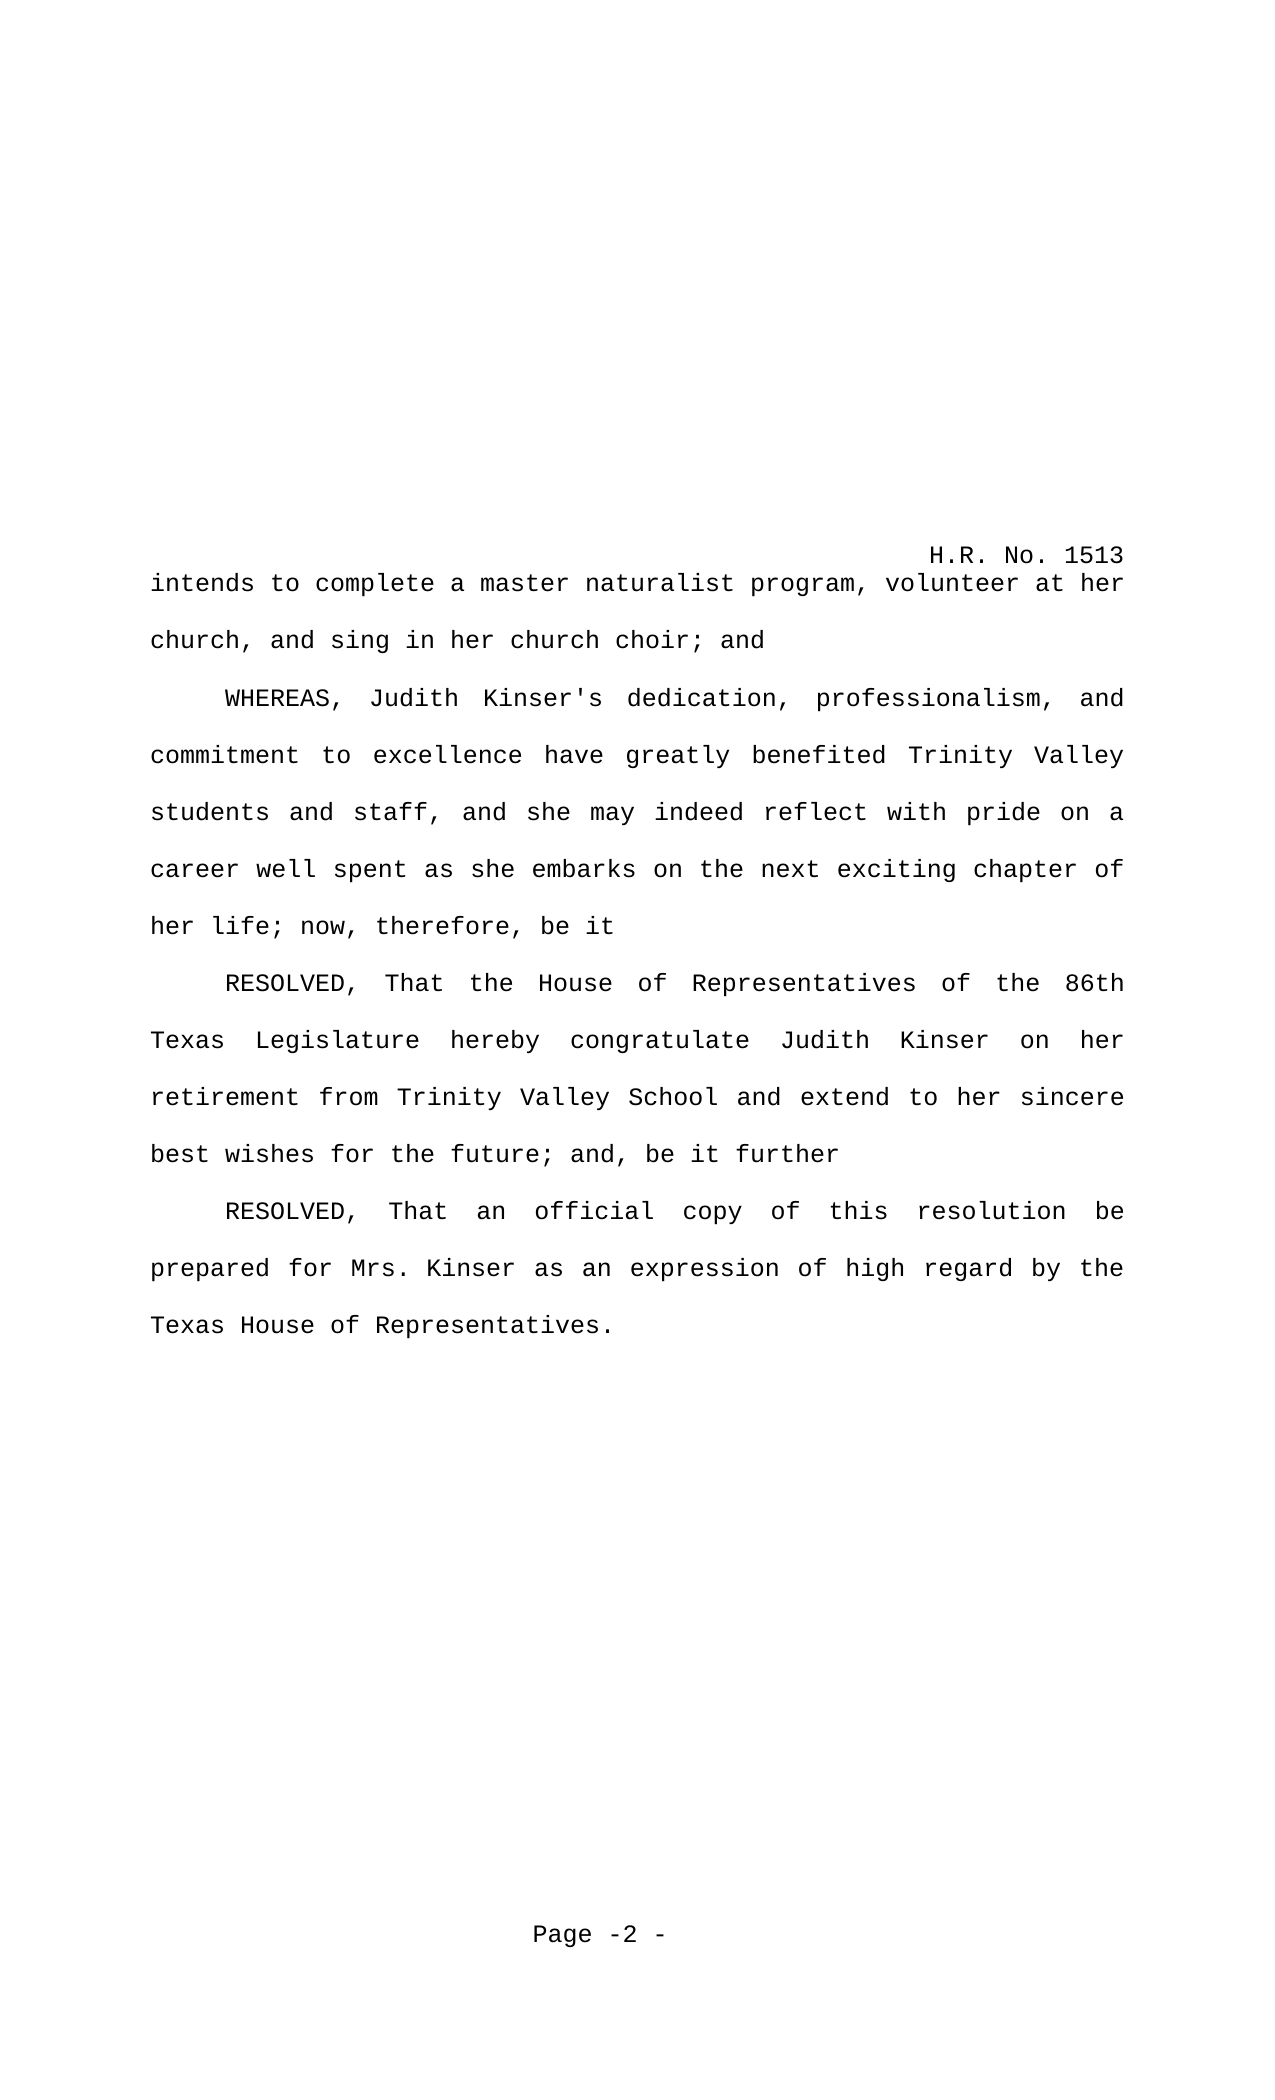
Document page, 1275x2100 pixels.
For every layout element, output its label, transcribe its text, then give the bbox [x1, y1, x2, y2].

text WHEREAS, Judith Kinser's dedication, professionalism, and commitment to excellence have greatly benefited Trinity Valley students and staff, and she may indeed reflect with pride on a career well spent as she embarks on the next exciting chapter of her life; now, therefore, be it [150, 685, 1125, 942]
text RESOLVED, That an official copy of this resolution be prepared for Mrs. Kinser as an expression of high regard by the Texas House of Representatives. [150, 1199, 1125, 1341]
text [150, 571, 1125, 656]
text RESOLVED, That the House of Representatives of the 86th Texas Legislature hereby congratulate Judith Kinser on her retirement from Trinity Valley School and extend to her sincere best wishes for the future; and, be it further [150, 970, 1125, 1170]
